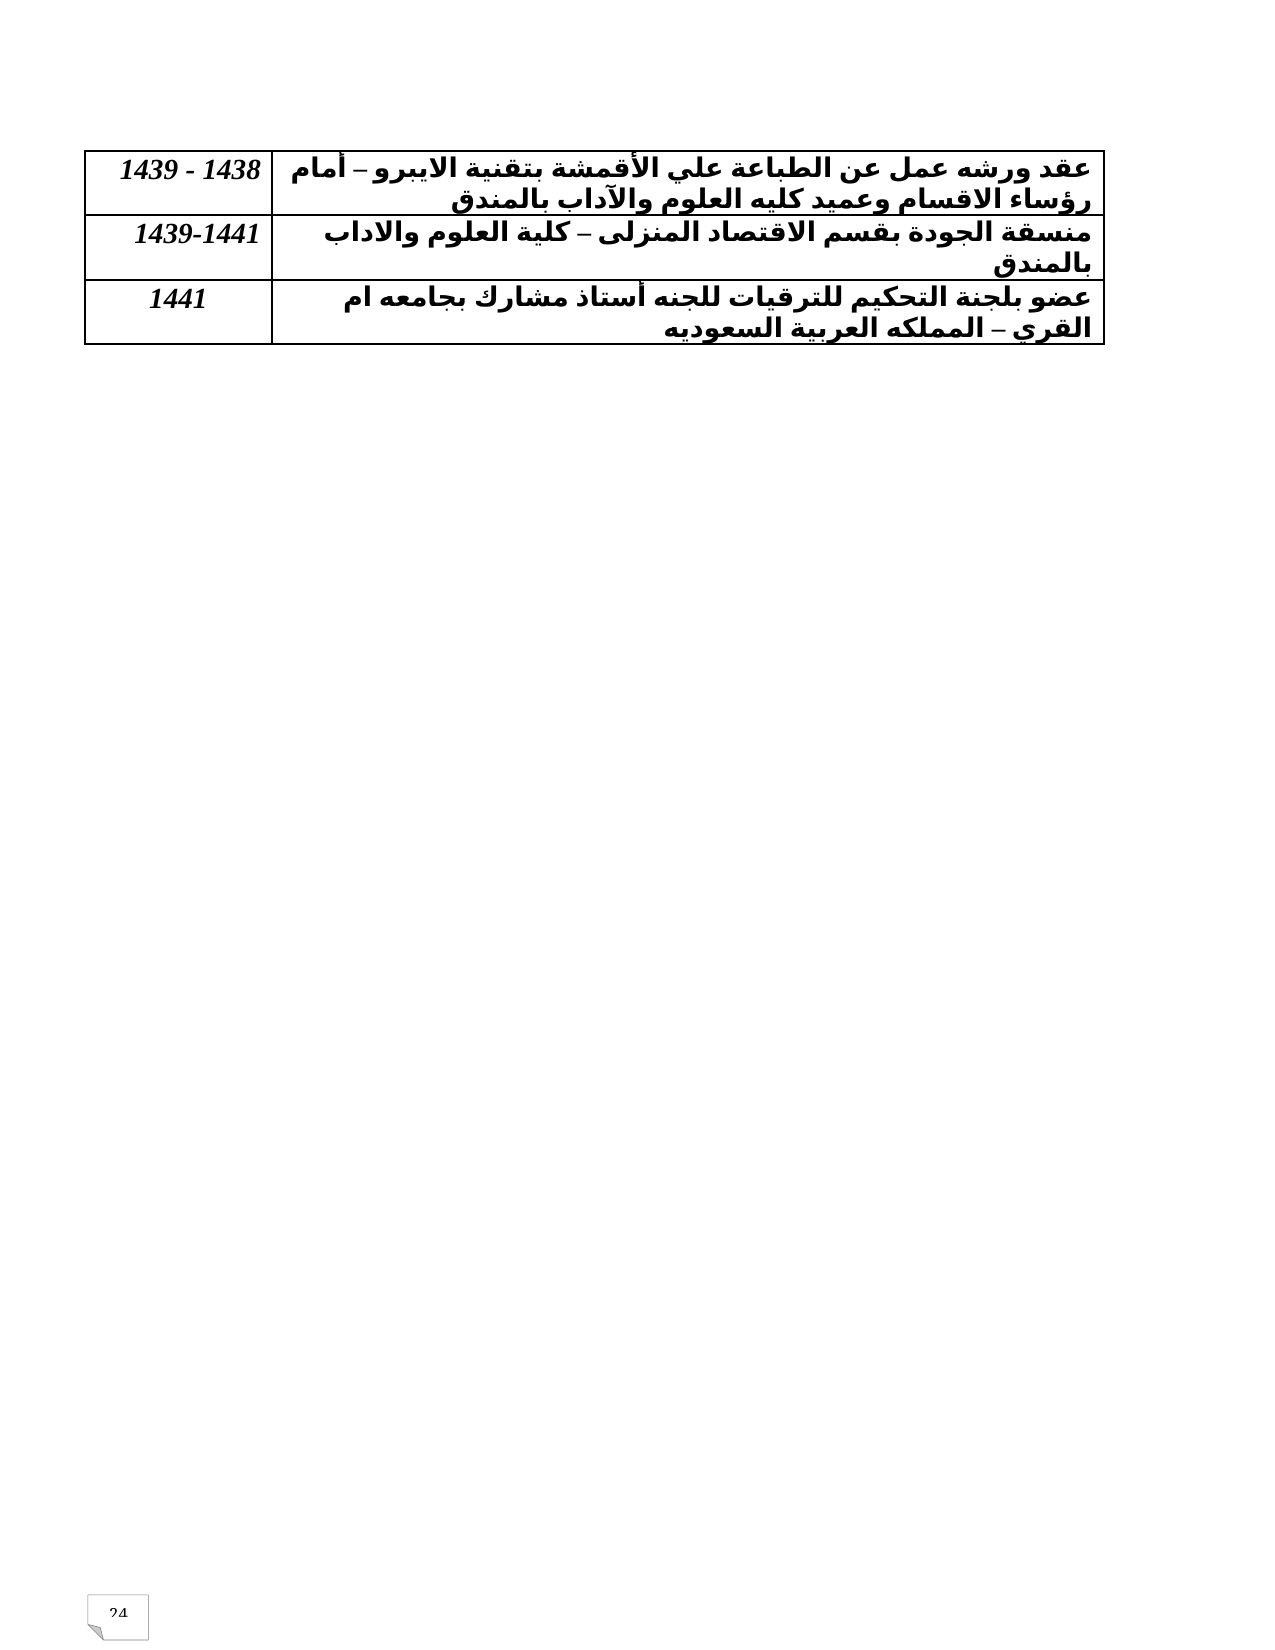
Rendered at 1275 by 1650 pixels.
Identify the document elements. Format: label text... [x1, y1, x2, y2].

table_cell 1439-1441 [86, 216, 271, 279]
table_cell عقد ورشه عمل عن الطباعة علي الأقمشة بتقنية الايبرو – أمام رؤساء الاقسام وعميد كليه العلوم والآداب بالمندق [273, 152, 1103, 214]
table_cell 1441 [86, 281, 271, 343]
table_cell منسقة الجودة بقسم الاقتصاد المنزلى – كلية العلوم والاداب بالمندق [273, 216, 1103, 279]
table_cell 1438 - 1439 [86, 152, 271, 214]
table_cell عضو بلجنة التحكيم للترقيات للجنه أستاذ مشارك بجامعه ام القري – المملكه العربية السعوديه [273, 281, 1103, 343]
